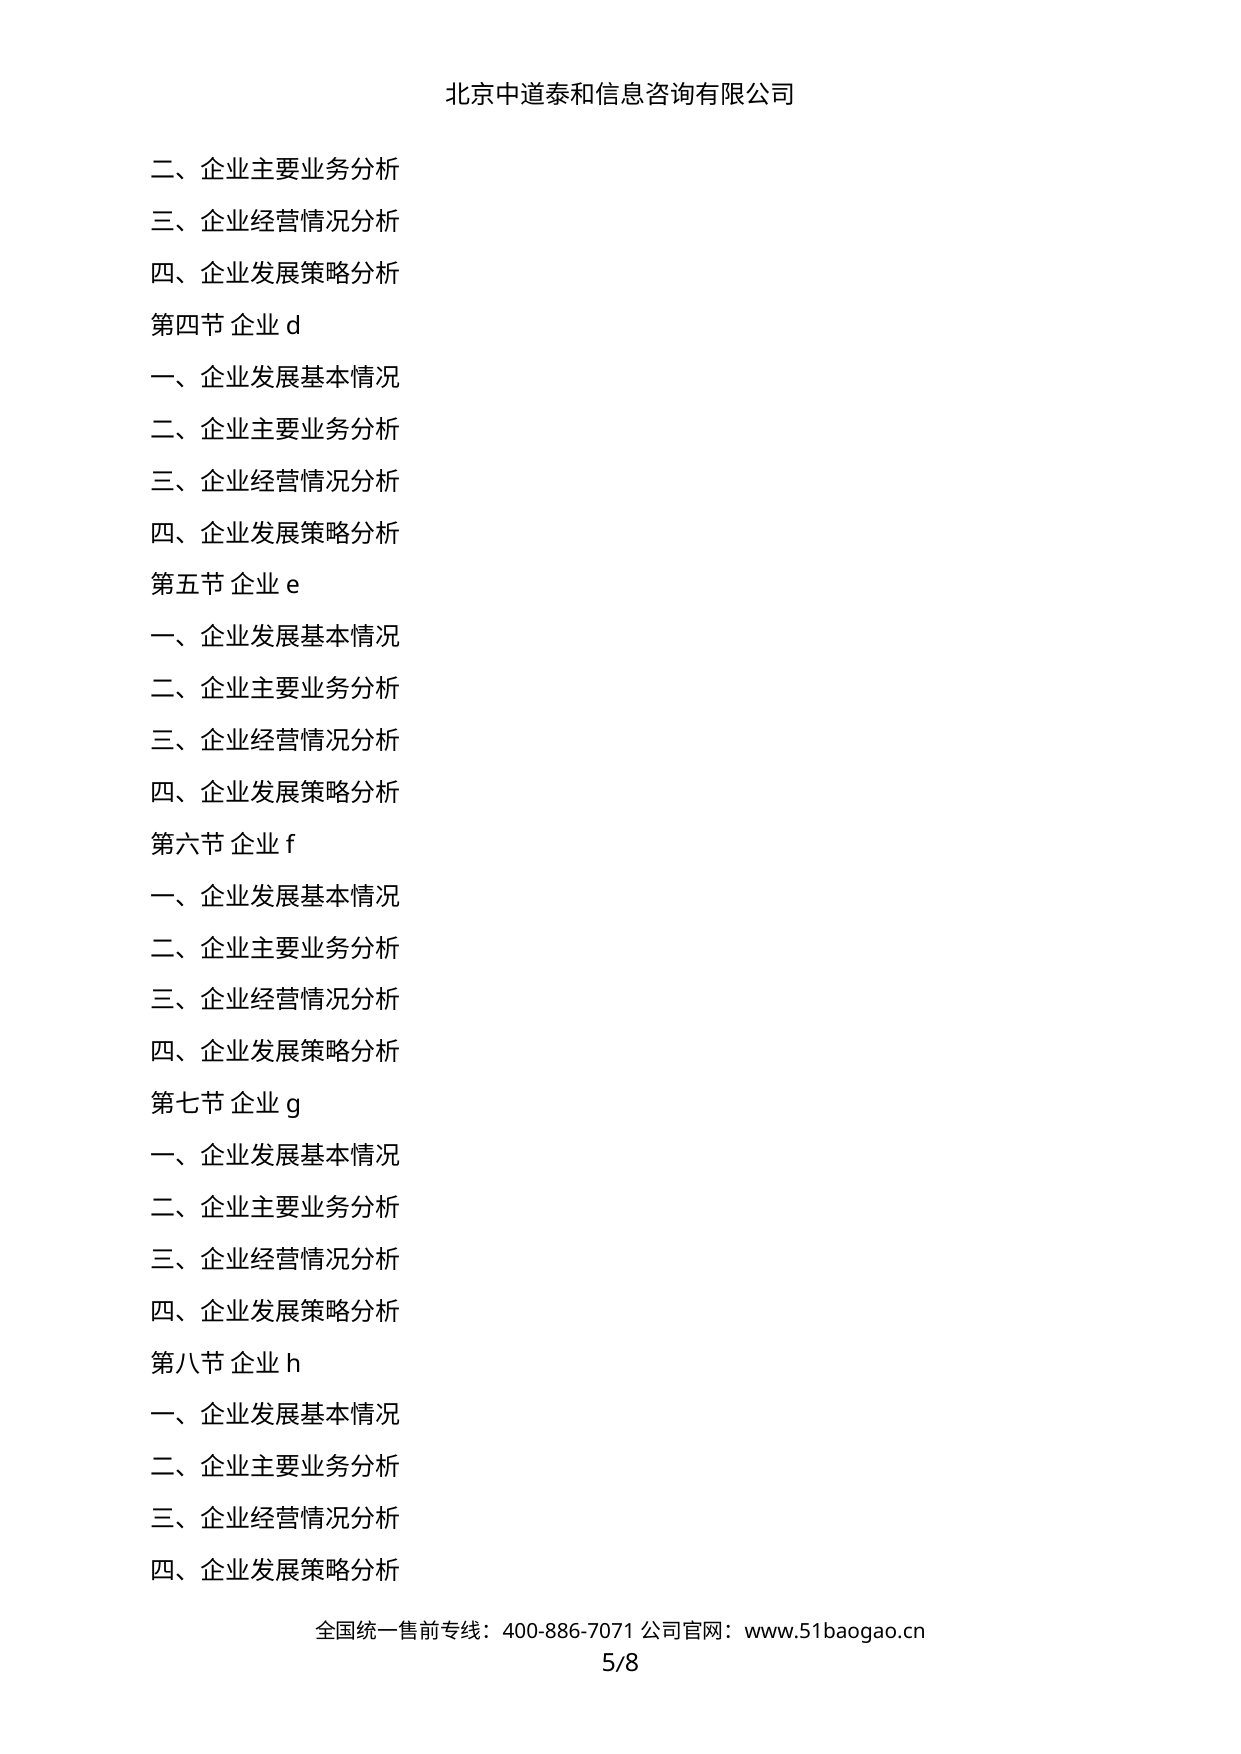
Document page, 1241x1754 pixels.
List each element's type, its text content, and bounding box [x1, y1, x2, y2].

text 三、企业经营情况分析 [150, 1499, 1090, 1535]
text 三、企业经营情况分析 [150, 202, 1090, 238]
text 四、企业发展策略分析 [150, 513, 1090, 549]
text 四、企业发展策略分析 [150, 772, 1090, 809]
text 一、企业发展基本情况 [150, 1136, 1090, 1172]
text 第八节 企业h [150, 1343, 1090, 1379]
text 第四节 企业d [150, 306, 1090, 342]
text 二、企业主要业务分析 [150, 1187, 1090, 1224]
text 二、企业主要业务分析 [150, 669, 1090, 705]
text 三、企业经营情况分析 [150, 1239, 1090, 1276]
text 二、企业主要业务分析 [150, 150, 1090, 186]
text 一、企业发展基本情况 [150, 876, 1090, 912]
text 第七节 企业g [150, 1084, 1090, 1120]
text 二、企业主要业务分析 [150, 1447, 1090, 1483]
text 三、企业经营情况分析 [150, 721, 1090, 757]
text 四、企业发展策略分析 [150, 1032, 1090, 1068]
text 二、企业主要业务分析 [150, 409, 1090, 446]
text 一、企业发展基本情况 [150, 617, 1090, 653]
text 第六节 企业f [150, 824, 1090, 861]
text 四、企业发展策略分析 [150, 254, 1090, 290]
text 一、企业发展基本情况 [150, 357, 1090, 394]
text 第五节 企业e [150, 565, 1090, 601]
text 三、企业经营情况分析 [150, 461, 1090, 497]
text 四、企业发展策略分析 [150, 1291, 1090, 1327]
text 三、企业经营情况分析 [150, 980, 1090, 1016]
text 四、企业发展策略分析 [150, 1551, 1090, 1587]
text 一、企业发展基本情况 [150, 1395, 1090, 1431]
text 二、企业主要业务分析 [150, 928, 1090, 964]
